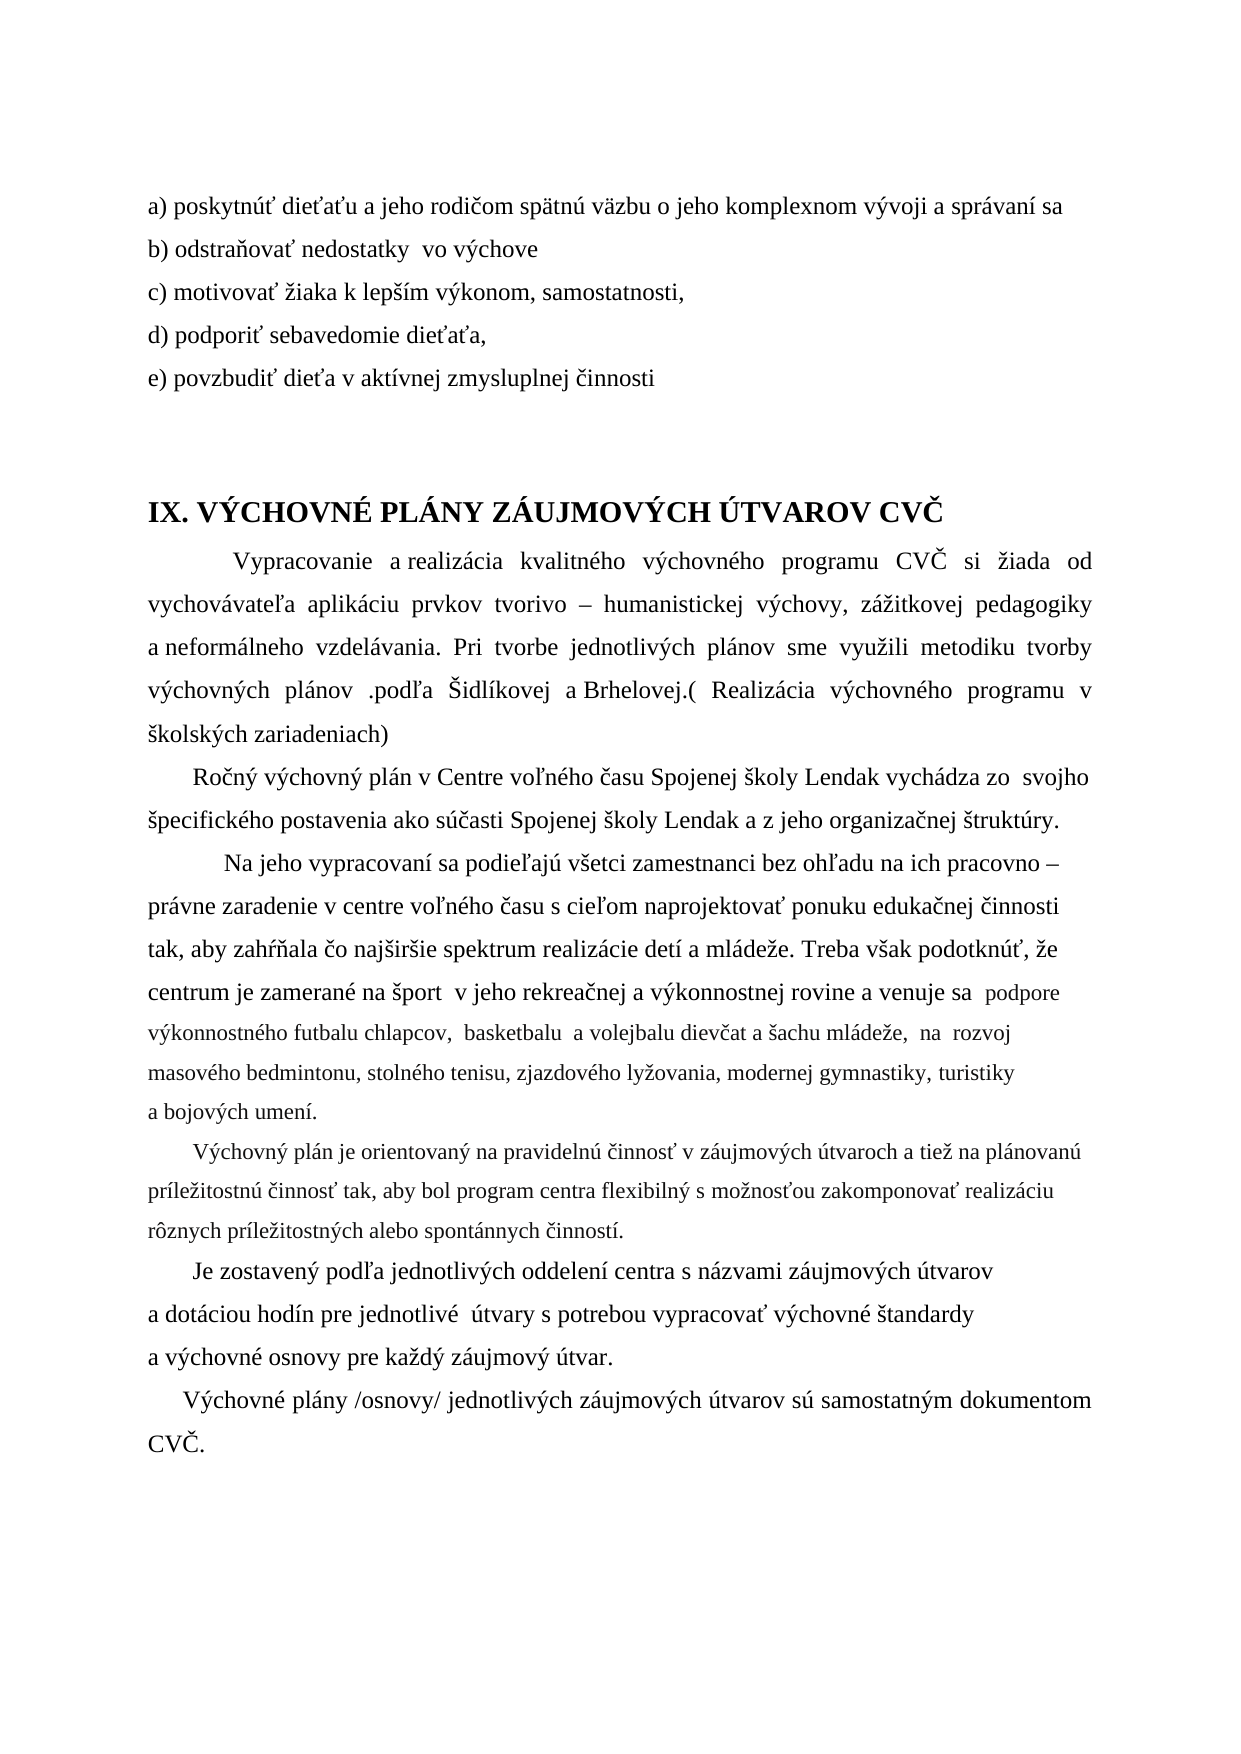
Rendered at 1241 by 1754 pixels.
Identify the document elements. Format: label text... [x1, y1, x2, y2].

text Ročný výchovný plán v Centre voľného času Spojenej školy Lendak vychádza zo svojho špecifického postavenia ako súčasti Spojenej školy Lendak a z jeho organizačnej štruktúry. [148, 762, 1093, 834]
text b) odstraňovať nedostatky vo výchove [148, 234, 1093, 263]
text e) povzbudiť dieťa v aktívnej zmysluplnej činnosti [148, 363, 1093, 392]
text a) poskytnúť dieťaťu a jeho rodičom spätnú väzbu o jeho komplexnom vývoji a správaní sa [148, 191, 1093, 219]
text Výchovný plán je orientovaný na pravidelnú činnosť v záujmových útvaroch a tiež na plánovanú príležitostnú činnosť tak, aby bol program centra flexibilný s možnosťou zakomponovať realizáciu rôznych príležitostných alebo spontánnych činností. [148, 1138, 1093, 1243]
text Výchovné plány /osnovy/ jednotlivých záujmových útvarov sú samostatným dokumentom CVČ. [148, 1386, 1093, 1457]
text Vypracovanie a realizácia kvalitného výchovného programu CVČ si žiada od vychovávateľa aplikáciu prvkov tvorivo – humanistickej výchovy, zážitkovej pedagogiky a neformálneho vzdelávania. Pri tvorbe jednotlivých plánov sme využili metodiku tvorby výchovných plánov .podľa Šidlíkovej a Brhelovej.( Realizácia výchovného programu v školských zariadeniach) [148, 546, 1093, 747]
text Na jeho vypracovaní sa podieľajú všetci zamestnanci bez ohľadu na ich pracovno – právne zaradenie v centre voľného času s cieľom naprojektovať ponuku edukačnej činnosti tak, aby zahŕňala čo najširšie spektrum realizácie detí a mládeže. Treba však podotknúť, že centrum je zamerané na šport v jeho rekreačnej a výkonnostnej rovine a venuje sa podpore výkonnostného futbalu chlapcov, basketbalu a volejbalu dievčat a šachu mládeže, na rozvoj masového bedmintonu, stolného tenisu, zjazdového lyžovania, modernej gymnastiky, turistiky a bojových umení. [148, 848, 1093, 1125]
text c) motivovať žiaka k lepším výkonom, samostatnosti, [148, 277, 1093, 306]
text IX. VÝCHOVNÉ PLÁNY ZÁUJMOVÝCH ÚTVAROV CVČ [148, 494, 1093, 529]
text d) podporiť sebavedomie dieťaťa, [148, 320, 1093, 349]
text Je zostavený podľa jednotlivých oddelení centra s názvami záujmových útvarov a dotáciou hodín pre jednotlivé útvary s potrebou vypracovať výchovné štandardy a výchovné osnovy pre každý záujmový útvar. [148, 1256, 1093, 1371]
